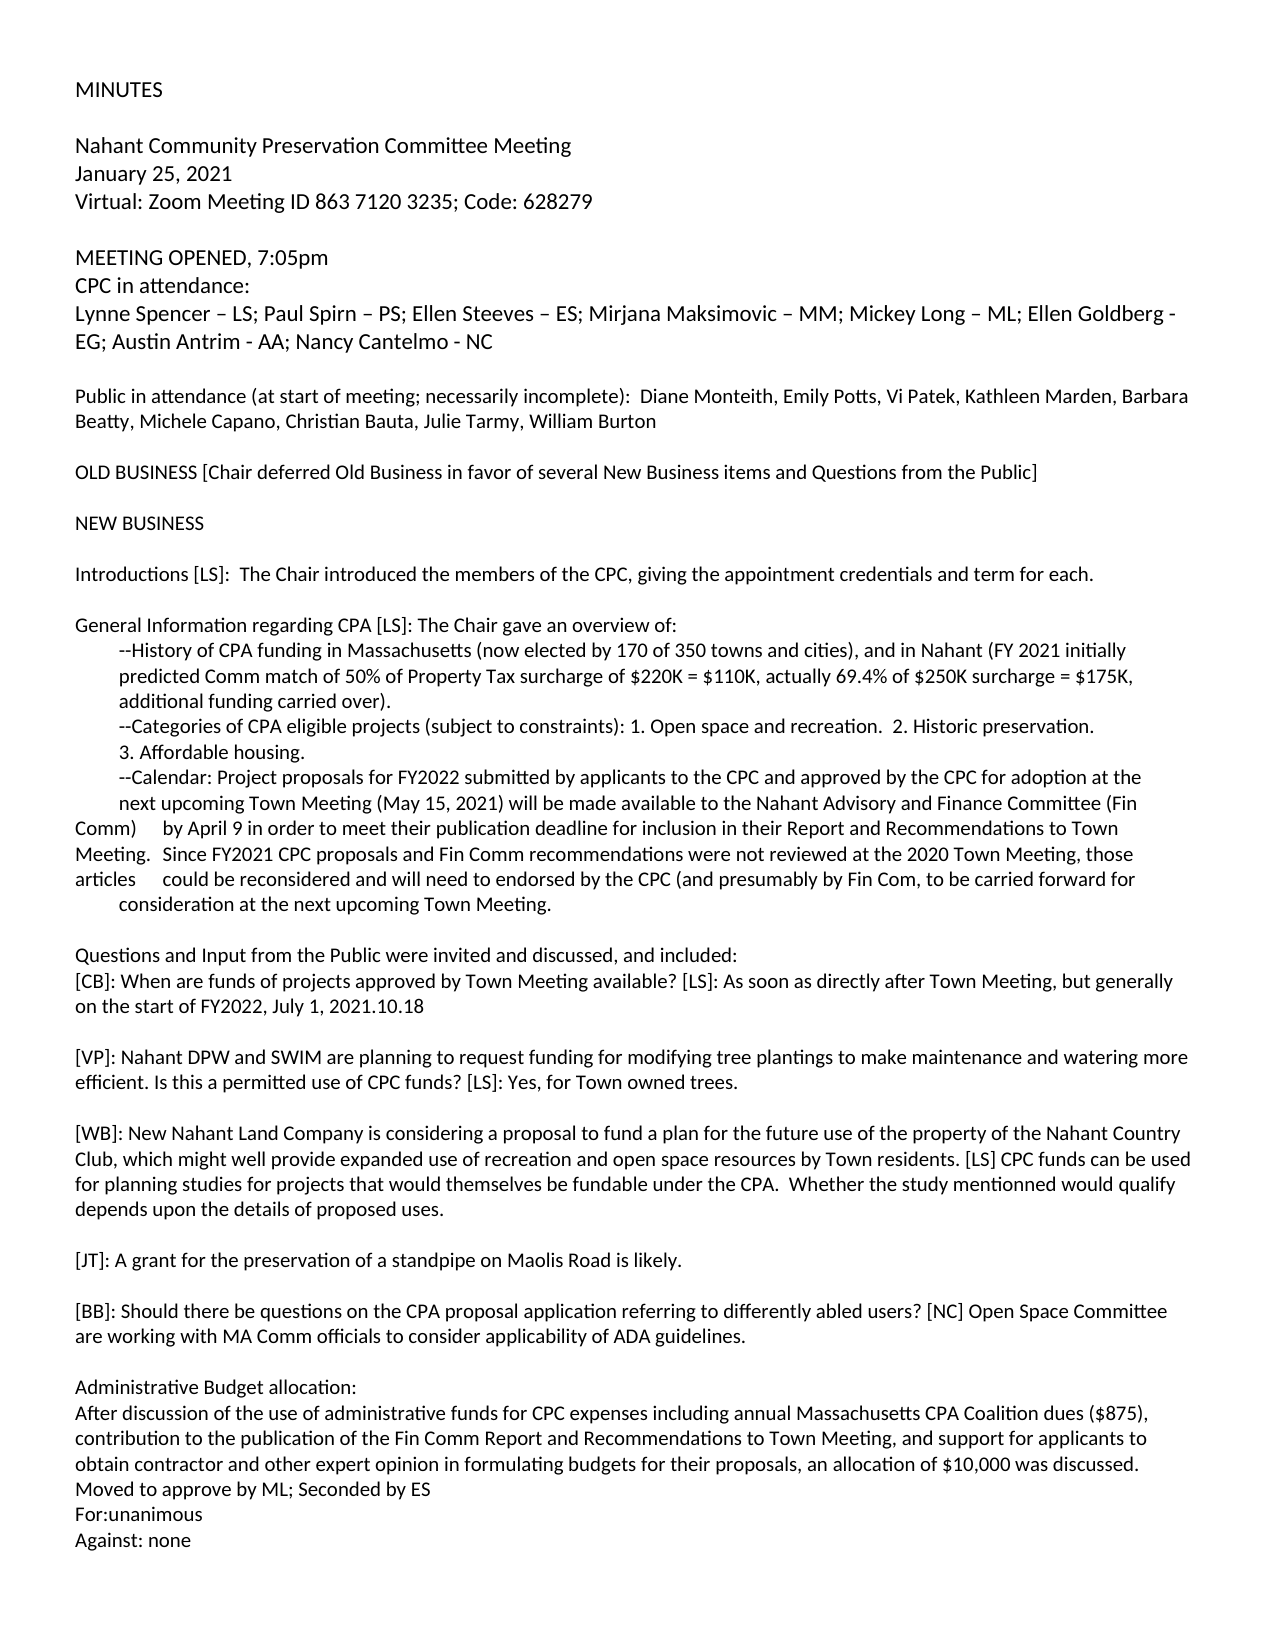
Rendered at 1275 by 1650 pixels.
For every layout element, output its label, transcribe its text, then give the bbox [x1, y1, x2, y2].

text Introductions [LS]: The Chair introduced the members of the CPC, giving the appointment credentials and term for each. [75, 561, 1200, 587]
list After discussion of the use of administrative funds for CPC expenses including annual Massachusetts CPA Coalition dues ($875), contribution to the publication of the Fin Comm Report and Recommendations to Town Meeting, and support for applicants to obtain contractor and other expert opinion in formulating budgets for their proposals, an allocation of $10,000 was discussed. [75, 1400, 1200, 1476]
list Questions and Input from the Public were invited and discussed, and included: [75, 942, 1200, 968]
list [JT]: A grant for the preservation of a standpipe on Maolis Road is likely. [75, 1247, 1200, 1273]
text General Information regarding CPA [LS]: The Chair gave an overview of: [75, 612, 1200, 637]
text OLD BUSINESS [Chair deferred Old Business in favor of several New Business items and Questions from the Public] [75, 459, 1200, 485]
list [CB]: When are funds of projects approved by Town Meeting available? [LS]: As soon as directly after Town Meeting, but generally on the start of FY2022, July 1, 2021.10.18 [75, 968, 1200, 1019]
list Administrative Budget allocation: [75, 1374, 1200, 1400]
text Nahant Community Preservation Committee Meeting [75, 131, 1200, 159]
text --History of CPA funding in Massachusetts (now elected by 170 of 350 towns and cities), and in Nahant (FY 2021 initially predicted Comm match of 50% of Property Tax surcharge of $220K = $110K, actually 69.4% of $250K surcharge = $175K, additional funding carried over). [75, 637, 1200, 714]
text Public in attendance (at start of meeting; necessarily incomplete): Diane Monteith, Emily Potts, Vi Patek, Kathleen Marden, Barbara Beatty, Michele Capano, Christian Bauta, Julie Tarmy, William Burton [75, 383, 1200, 434]
list Affordable housing. [75, 739, 1200, 764]
text MEETING OPENED, 7:05pm [75, 243, 1200, 271]
text Virtual: Zoom Meeting ID 863 7120 3235; Code: 628279 [75, 187, 1200, 215]
list Moved to approve by ML; Seconded by ES [75, 1476, 1200, 1502]
text CPC in attendance: [75, 271, 1200, 299]
list [WB]: New Nahant Land Company is considering a proposal to fund a plan for the future use of the property of the Nahant Country Club, which might well provide expanded use of recreation and open space resources by Town residents. [LS] CPC funds can be used for planning studies for projects that would themselves be fundable under the CPA. Whether the study mentionned would qualify depends upon the details of proposed uses. [75, 1120, 1200, 1222]
text Lynne Spencer – LS; Paul Spirn – PS; Ellen Steeves – ES; Mirjana Maksimovic – MM; Mickey Long – ML; Ellen Goldberg - EG; Austin Antrim - AA; Nancy Cantelmo - NC [75, 299, 1200, 355]
list Against: none [75, 1527, 1200, 1552]
list [VP]: Nahant DPW and SWIM are planning to request funding for modifying tree plantings to make maintenance and watering more efficient. Is this a permitted use of CPC funds? [LS]: Yes, for Town owned trees. [75, 1044, 1200, 1095]
list --Calendar: Project proposals for FY2022 submitted by applicants to the CPC and approved by the CPC for adoption at the next upcoming Town Meeting (May 15, 2021) will be made available to the Nahant Advisory and Finance Committee (Fin Comm) by April 9 in order to meet their publication deadline for inclusion in their Report and Recommendations to Town Meeting. Since FY2021 CPC proposals and Fin Comm recommendations were not reviewed at the 2020 Town Meeting, those articles could be reconsidered and will need to endorsed by the CPC (and presumably by Fin Com, to be carried forward for consideration at the next upcoming Town Meeting. [75, 764, 1200, 917]
text January 25, 2021 [75, 159, 1200, 187]
text NEW BUSINESS [75, 510, 1200, 536]
text MINUTES [75, 75, 1200, 103]
text --Categories of CPA eligible projects (subject to constraints): 1. Open space and recreation. 2. Historic preservation. [75, 714, 1200, 739]
list For:unanimous [75, 1502, 1200, 1527]
list [BB]: Should there be questions on the CPA proposal application referring to differently abled users? [NC] Open Space Committee are working with MA Comm officials to consider applicability of ADA guidelines. [75, 1298, 1200, 1349]
